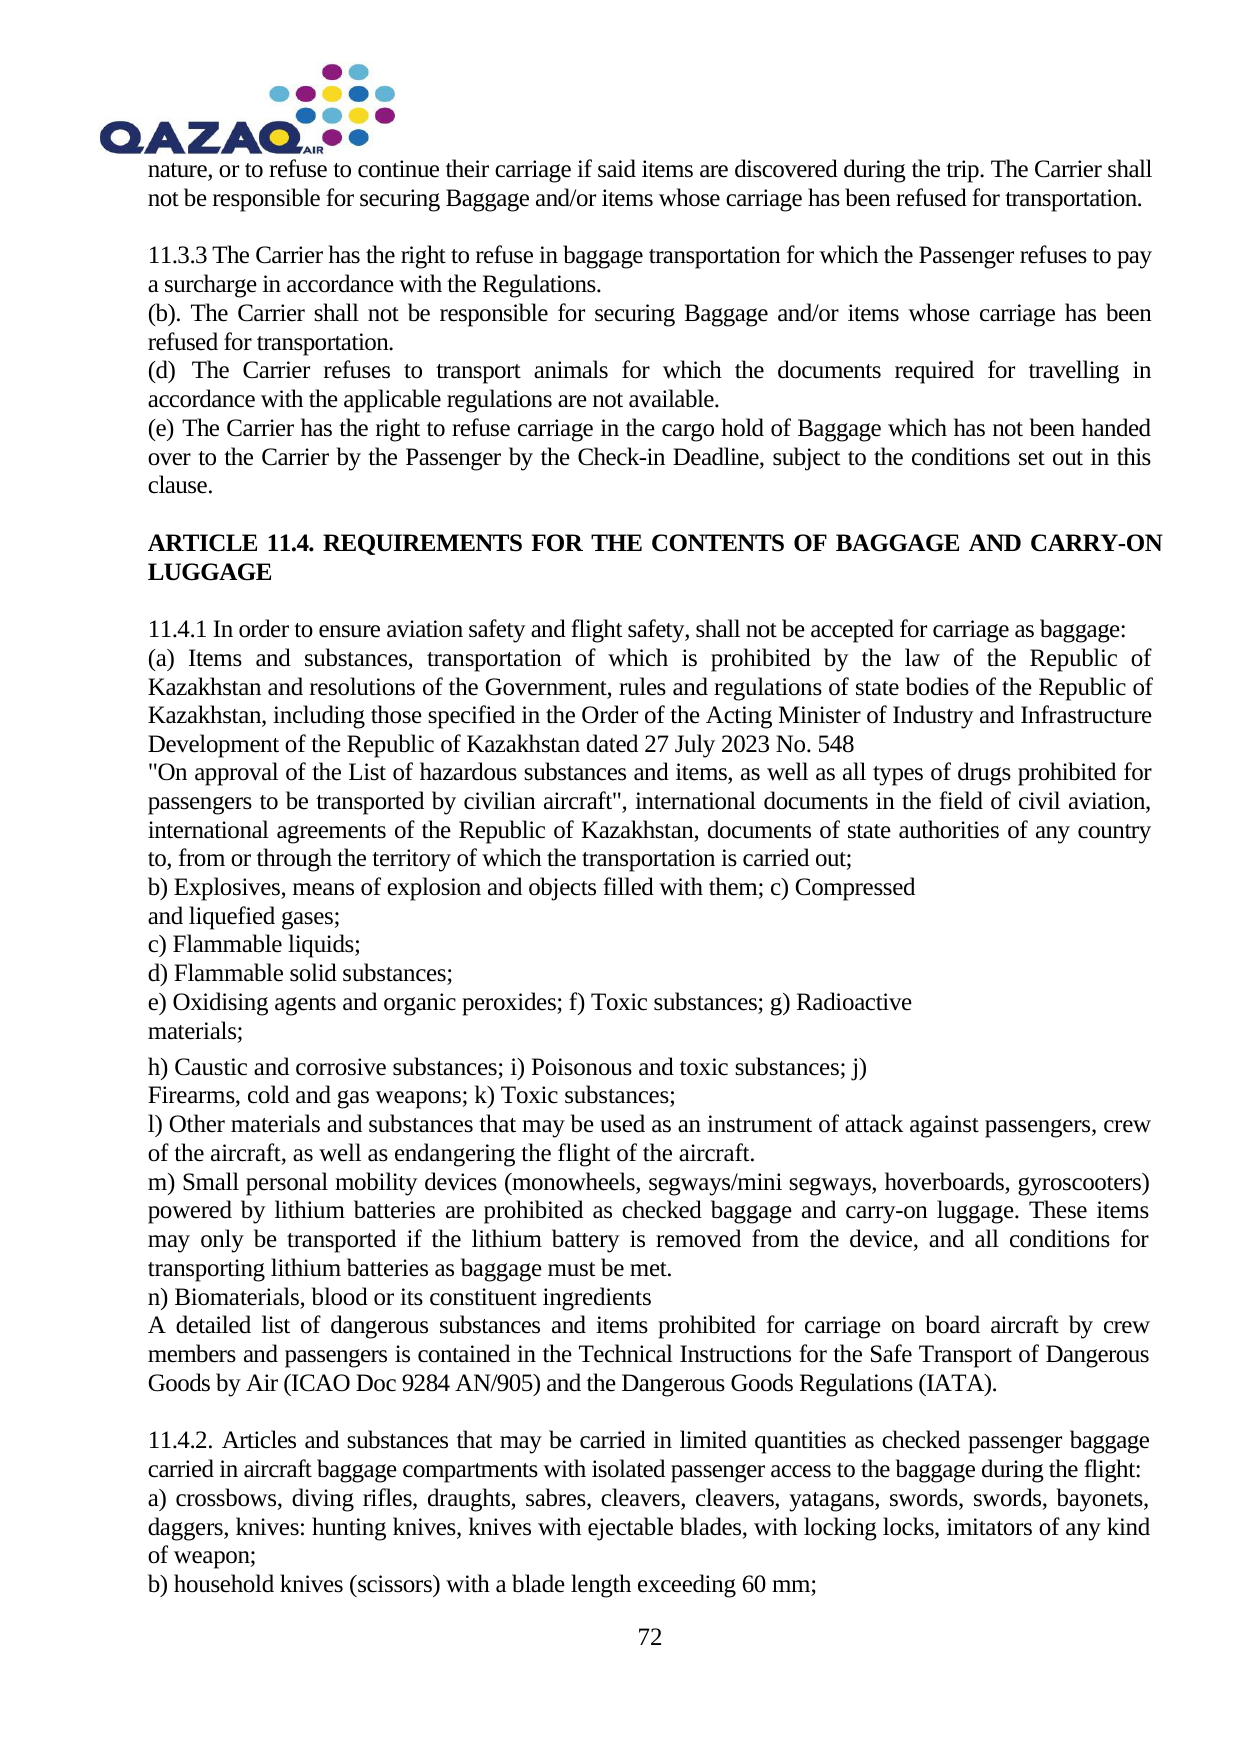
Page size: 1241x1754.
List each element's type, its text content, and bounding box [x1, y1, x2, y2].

text c) Flammable liquids; [148, 929, 1163, 958]
text ARTICLE 11.4. REQUIREMENTS FOR THE CONTENTS OF BAGGAGE AND CARRY-ON LUGGAGE [148, 528, 1163, 585]
text m) Small personal mobility devices (monowheels, segways/mini segways, hoverboards, gyroscooters) powered by lithium batteries are prohibited as checked baggage and carry-on luggage. These items may only be transported if the lithium battery is removed from the device, and all conditions for transporting lithium batteries as baggage must be met. [148, 1167, 1151, 1282]
text (b). The Carrier shall not be responsible for securing Baggage and/or items whose carriage has been refused for transportation. [148, 298, 1152, 355]
picture [98, 62, 396, 155]
text a) crossbows, diving rifles, draughts, sabres, cleavers, cleavers, yatagans, swords, swords, bayonets, daggers, knives: hunting knives, knives with ejectable blades, with locking locks, imitators of any kind of weapon; [148, 1483, 1151, 1569]
text 11.4.1 In order to ensure aviation safety and flight safety, shall not be accepted for carriage as baggage: [148, 614, 1153, 643]
text b) household knives (scissors) with a blade length exceeding 60 mm; [148, 1569, 1163, 1598]
text d) Flammable solid substances; [148, 958, 1163, 987]
list The Carrier has the right to refuse carriage in the cargo hold of Baggage which has not been handed over to the Carrier by the Passenger by the Check-in Deadline, subject to the conditions set out in this clause. [148, 413, 1153, 499]
text l) Other materials and substances that may be used as an instrument of attack against passengers, crew of the aircraft, as well as endangering the flight of the aircraft. [148, 1109, 1151, 1167]
text "On approval of the List of hazardous substances and items, as well as all types of drugs prohibited for passengers to be transported by civilian aircraft", international documents in the field of civil aviation, international agreements of the Republic of Kazakhstan, documents of state authorities of any country to, from or through the territory of which the transportation is carried out; [148, 758, 1153, 872]
list The Carrier has the right to refuse in baggage transportation for which the Passenger refuses to pay a surcharge in accordance with the Regulations. [148, 240, 1152, 298]
text e) Oxidising agents and organic peroxides; f) Toxic substances; g) Radioactive materials; [148, 987, 938, 1044]
text h) Caustic and corrosive substances; i) Poisonous and toxic substances; j) Firearms, cold and gas weapons; k) Toxic substances; [148, 1052, 946, 1109]
text n) Biomaterials, blood or its constituent ingredients [148, 1282, 1163, 1310]
text A detailed list of dangerous substances and items prohibited for carriage on board aircraft by crew members and passengers is contained in the Technical Instructions for the Safe Transport of Dangerous Goods by Air (ICAO Doc 9284 AN/905) and the Dangerous Goods Regulations (IATA). [148, 1310, 1151, 1397]
text (a) Items and substances, transportation of which is prohibited by the law of the Republic of Kazakhstan and resolutions of the Government, rules and regulations of state bodies of the Republic of Kazakhstan, including those specified in the Order of the Acting Minister of Industry and Infrastructure Development of the Republic of Kazakhstan dated 27 July 2023 No. 548 [148, 643, 1153, 758]
list Articles and substances that may be carried in limited quantities as checked passenger baggage carried in aircraft baggage compartments with isolated passenger access to the baggage during the flight: [148, 1425, 1151, 1483]
text b) Explosives, means of explosion and objects filled with them; c) Compressed and liquefied gases; [148, 872, 938, 929]
list The Carrier refuses to transport animals for which the documents required for travelling in accordance with the applicable regulations are not available. [148, 355, 1152, 413]
